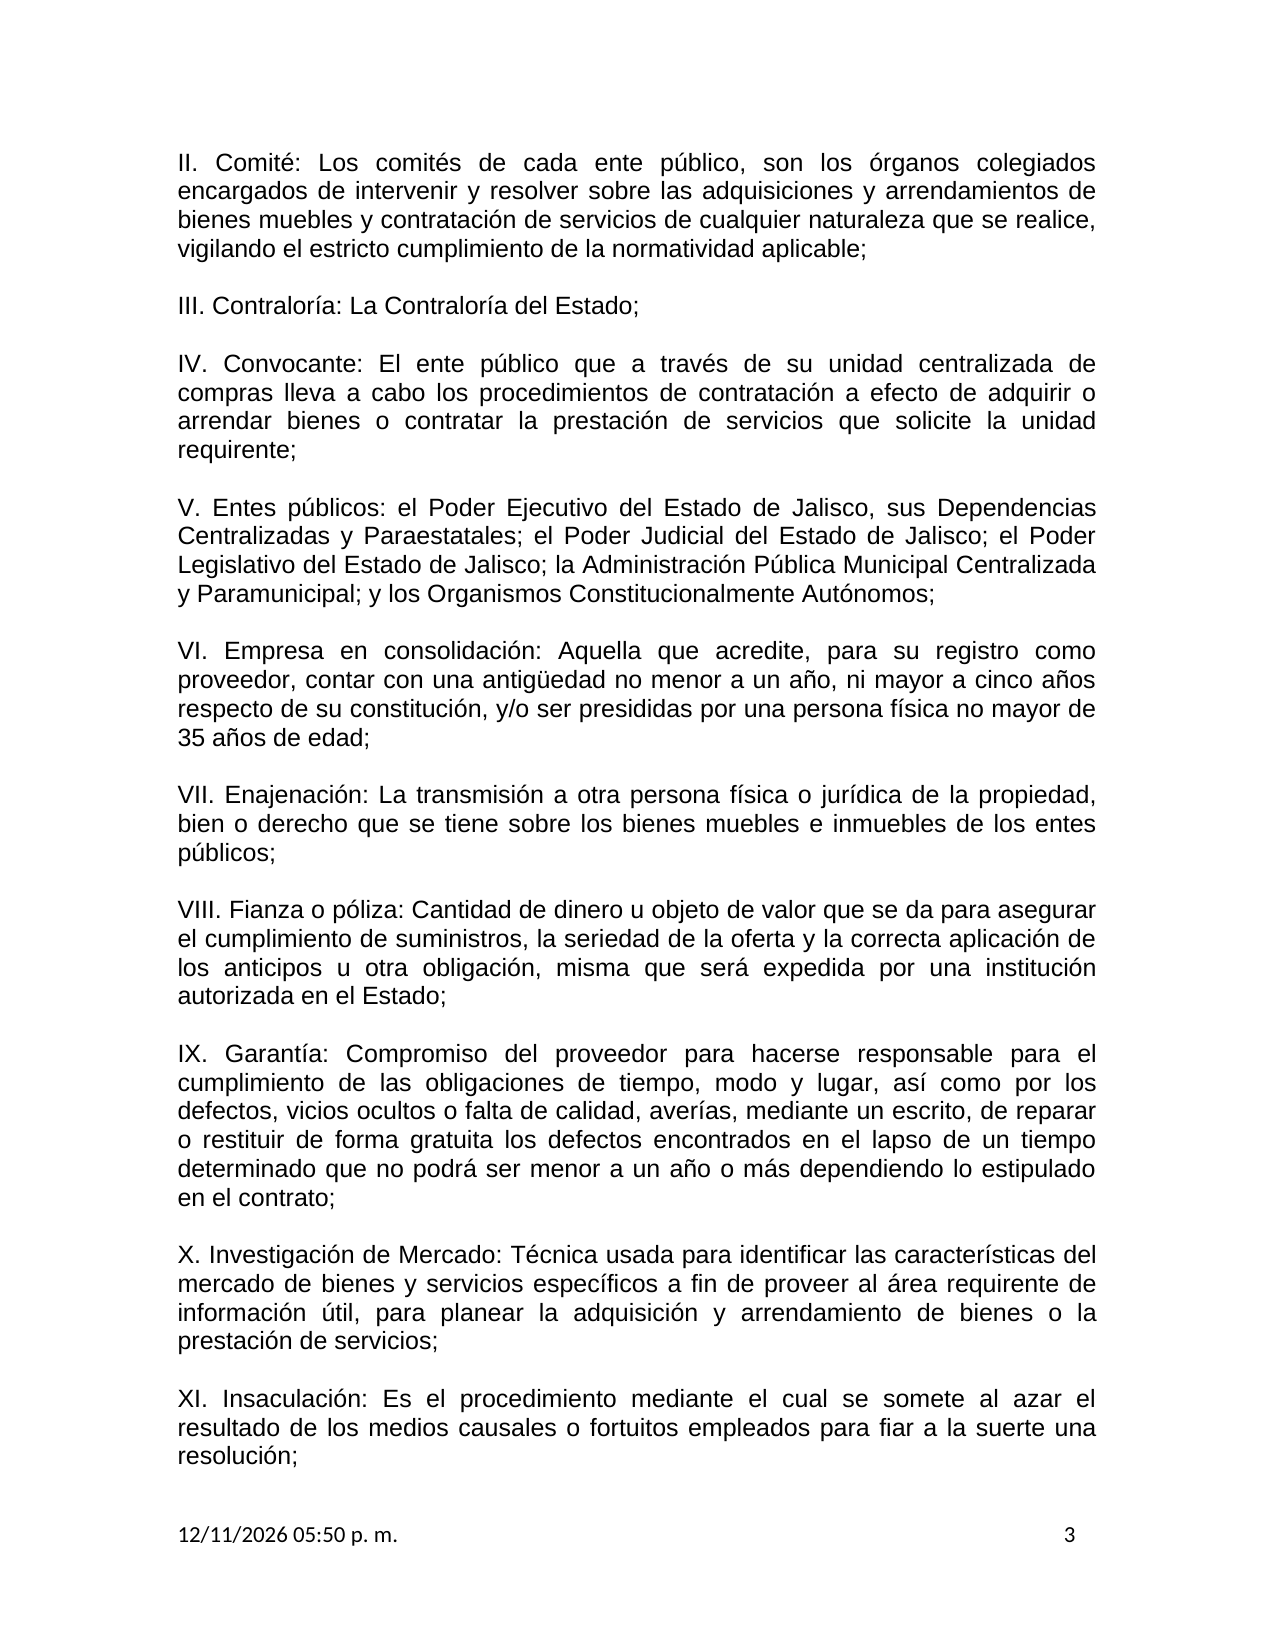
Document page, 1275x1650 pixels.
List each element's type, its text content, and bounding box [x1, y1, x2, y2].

text XI. Insaculación: Es el procedimiento mediante el cual se somete al azar el resultado de los medios causales o fortuitos empleados para fiar a la suerte una resolución; [177, 1384, 1098, 1470]
text VII. Enajenación: La transmisión a otra persona física o jurídica de la propiedad, bien o derecho que se tiene sobre los bienes muebles e inmuebles de los entes públicos; [177, 780, 1098, 866]
text VI. Empresa en consolidación: Aquella que acredite, para su registro como proveedor, contar con una antigüedad no menor a un año, ni mayor a cinco años respecto de su constitución, y/o ser presididas por una persona física no mayor de 35 años de edad; [177, 636, 1098, 751]
text III. Contraloría: La Contraloría del Estado; [177, 291, 1098, 320]
text IX. Garantía: Compromiso del proveedor para hacerse responsable para el cumplimiento de las obligaciones de tiempo, modo y lugar, así como por los defectos, vicios ocultos o falta de calidad, averías, mediante un escrito, de reparar o restituir de forma gratuita los defectos encontrados en el lapso de un tiempo determinado que no podrá ser menor a un año o más dependiendo lo estipulado en el contrato; [177, 1039, 1098, 1211]
text X. Investigación de Mercado: Técnica usada para identificar las características del mercado de bienes y servicios específicos a fin de proveer al área requirente de información útil, para planear la adquisición y arrendamiento de bienes o la prestación de servicios; [177, 1240, 1098, 1355]
text II. Comité: Los comités de cada ente público, son los órganos colegiados encargados de intervenir y resolver sobre las adquisiciones y arrendamientos de bienes muebles y contratación de servicios de cualquier naturaleza que se realice, vigilando el estricto cumplimiento de la normatividad aplicable; [177, 148, 1098, 263]
text IV. Convocante: El ente público que a través de su unidad centralizada de compras lleva a cabo los procedimientos de contratación a efecto de adquirir o arrendar bienes o contratar la prestación de servicios que solicite la unidad requirente; [177, 349, 1098, 464]
text VIII. Fianza o póliza: Cantidad de dinero u objeto de valor que se da para asegurar el cumplimiento de suministros, la seriedad de la oferta y la correcta aplicación de los anticipos u otra obligación, misma que será expedida por una institución autorizada en el Estado; [177, 895, 1098, 1010]
text V. Entes públicos: el Poder Ejecutivo del Estado de Jalisco, sus Dependencias Centralizadas y Paraestatales; el Poder Judicial del Estado de Jalisco; el Poder Legislativo del Estado de Jalisco; la Administración Pública Municipal Centralizada y Paramunicipal; y los Organismos Constitucionalmente Autónomos; [177, 493, 1098, 608]
